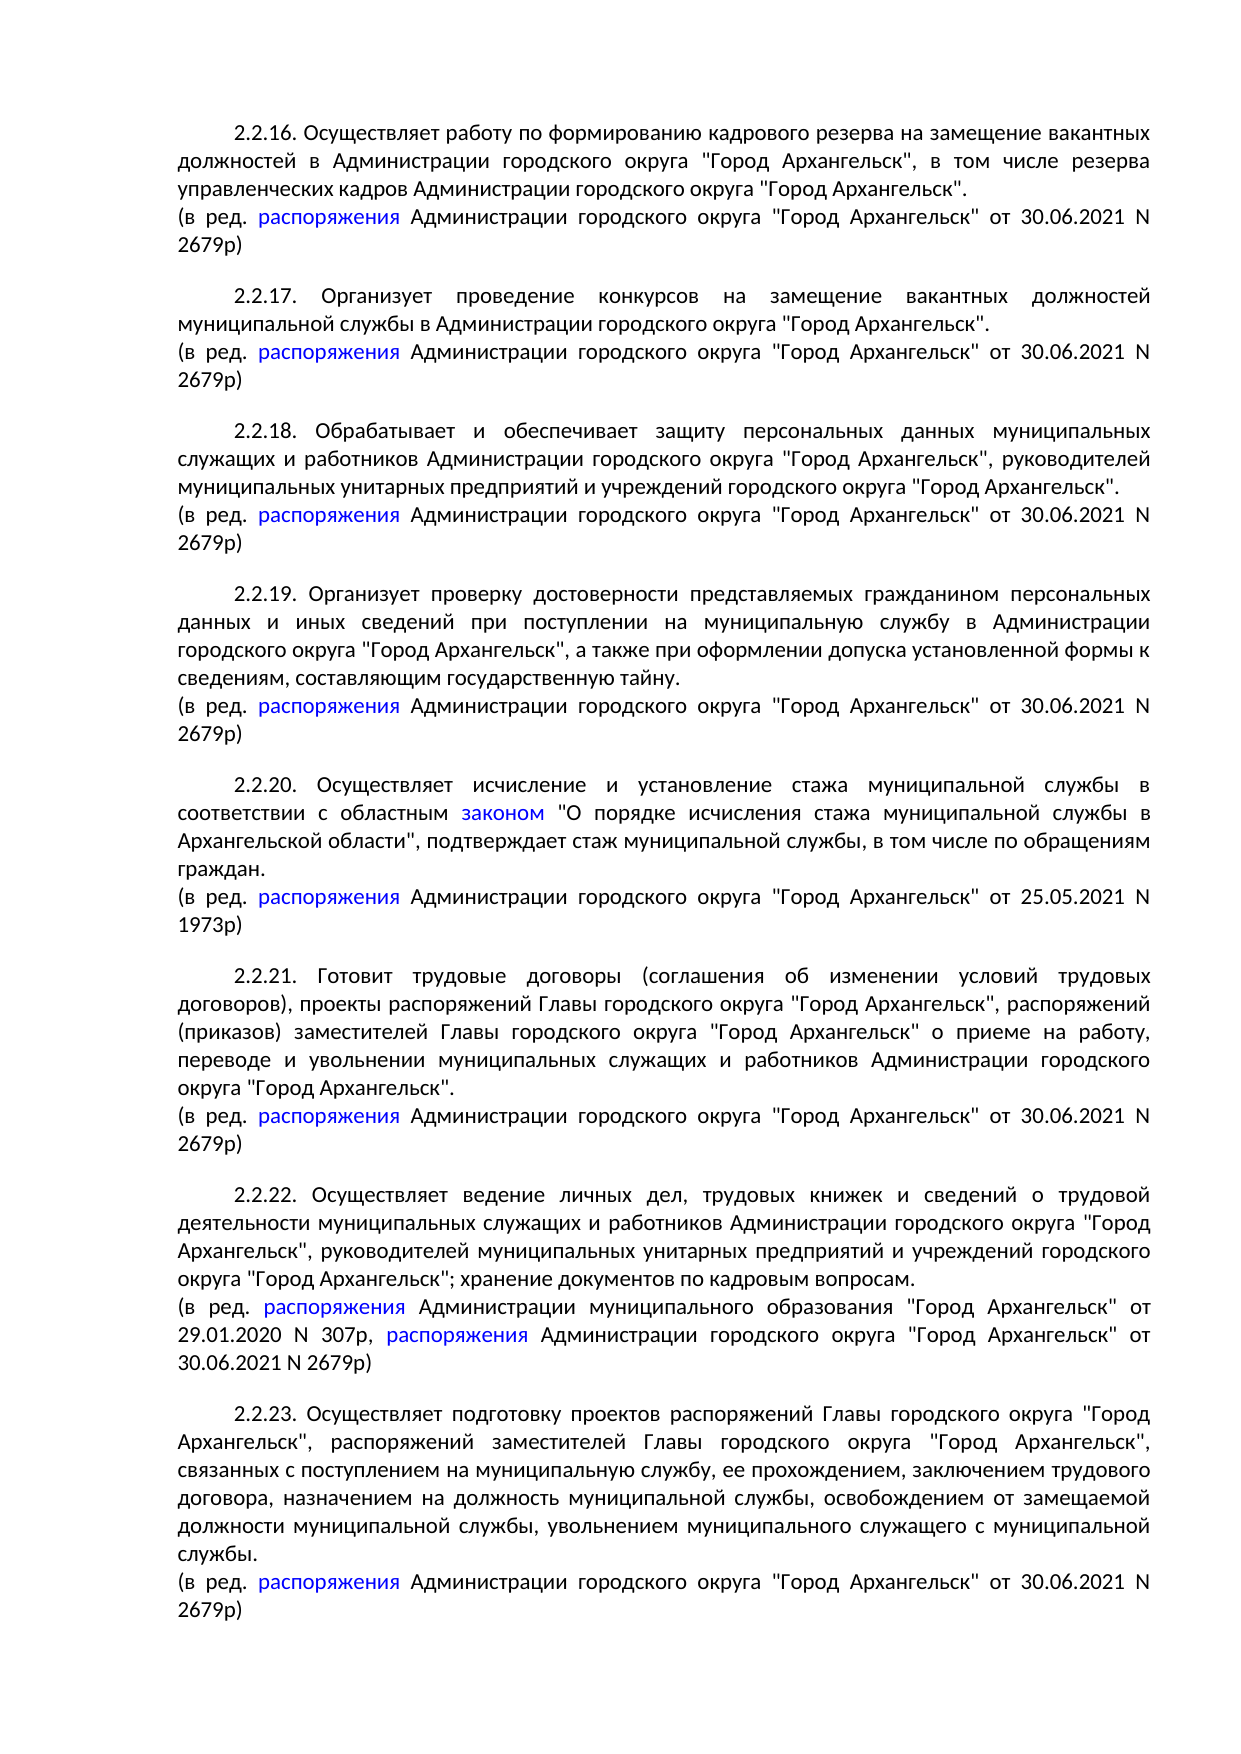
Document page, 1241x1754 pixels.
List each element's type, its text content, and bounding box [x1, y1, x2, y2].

text 2.2.16. Осуществляет работу по формированию кадрового резерва на замещение вакантных должностей в Администрации городского округа "Город Архангельск", в том числе резерва управленческих кадров Администрации городского округа "Город Архангельск". [177, 118, 1152, 202]
text (в ред. распоряжения Администрации городского округа "Город Архангельск" от 30.06.2021 N 2679р) [177, 500, 1152, 556]
text (в ред. распоряжения Администрации городского округа "Город Архангельск" от 30.06.2021 N 2679р) [177, 337, 1152, 393]
text (в ред. распоряжения Администрации городского округа "Город Архангельск" от 30.06.2021 N 2679р) [177, 202, 1152, 258]
text (в ред. распоряжения Администрации городского округа "Город Архангельск" от 30.06.2021 N 2679р) [177, 691, 1152, 747]
text 2.2.20. Осуществляет исчисление и установление стажа муниципальной службы в соответствии с областным законом "О порядке исчисления стажа муниципальной службы в Архангельской области", подтверждает стаж муниципальной службы, в том числе по обращениям граждан. [177, 770, 1152, 882]
text 2.2.22. Осуществляет ведение личных дел, трудовых книжек и сведений о трудовой деятельности муниципальных служащих и работников Администрации городского округа "Город Архангельск", руководителей муниципальных унитарных предприятий и учреждений городского округа "Город Архангельск"; хранение документов по кадровым вопросам. [177, 1180, 1152, 1292]
text (в ред. распоряжения Администрации городского округа "Город Архангельск" от 30.06.2021 N 2679р) [177, 1567, 1152, 1623]
text 2.2.19. Организует проверку достоверности представляемых гражданином персональных данных и иных сведений при поступлении на муниципальную службу в Администрации городского округа "Город Архангельск", а также при оформлении допуска установленной формы к сведениям, составляющим государственную тайну. [177, 579, 1152, 691]
text (в ред. распоряжения Администрации муниципального образования "Город Архангельск" от 29.01.2020 N 307р, распоряжения Администрации городского округа "Город Архангельск" от 30.06.2021 N 2679р) [177, 1292, 1152, 1376]
text 2.2.21. Готовит трудовые договоры (соглашения об изменении условий трудовых договоров), проекты распоряжений Главы городского округа "Город Архангельск", распоряжений (приказов) заместителей Главы городского округа "Город Архангельск" о приеме на работу, переводе и увольнении муниципальных служащих и работников Администрации городского округа "Город Архангельск". [177, 961, 1152, 1101]
text (в ред. распоряжения Администрации городского округа "Город Архангельск" от 30.06.2021 N 2679р) [177, 1101, 1152, 1157]
text 2.2.18. Обрабатывает и обеспечивает защиту персональных данных муниципальных служащих и работников Администрации городского округа "Город Архангельск", руководителей муниципальных унитарных предприятий и учреждений городского округа "Город Архангельск". [177, 416, 1152, 500]
text 2.2.23. Осуществляет подготовку проектов распоряжений Главы городского округа "Город Архангельск", распоряжений заместителей Главы городского округа "Город Архангельск", связанных с поступлением на муниципальную службу, ее прохождением, заключением трудового договора, назначением на должность муниципальной службы, освобождением от замещаемой должности муниципальной службы, увольнением муниципального служащего с муниципальной службы. [177, 1399, 1152, 1567]
text 2.2.17. Организует проведение конкурсов на замещение вакантных должностей муниципальной службы в Администрации городского округа "Город Архангельск". [177, 281, 1152, 337]
text (в ред. распоряжения Администрации городского округа "Город Архангельск" от 25.05.2021 N 1973р) [177, 882, 1152, 938]
